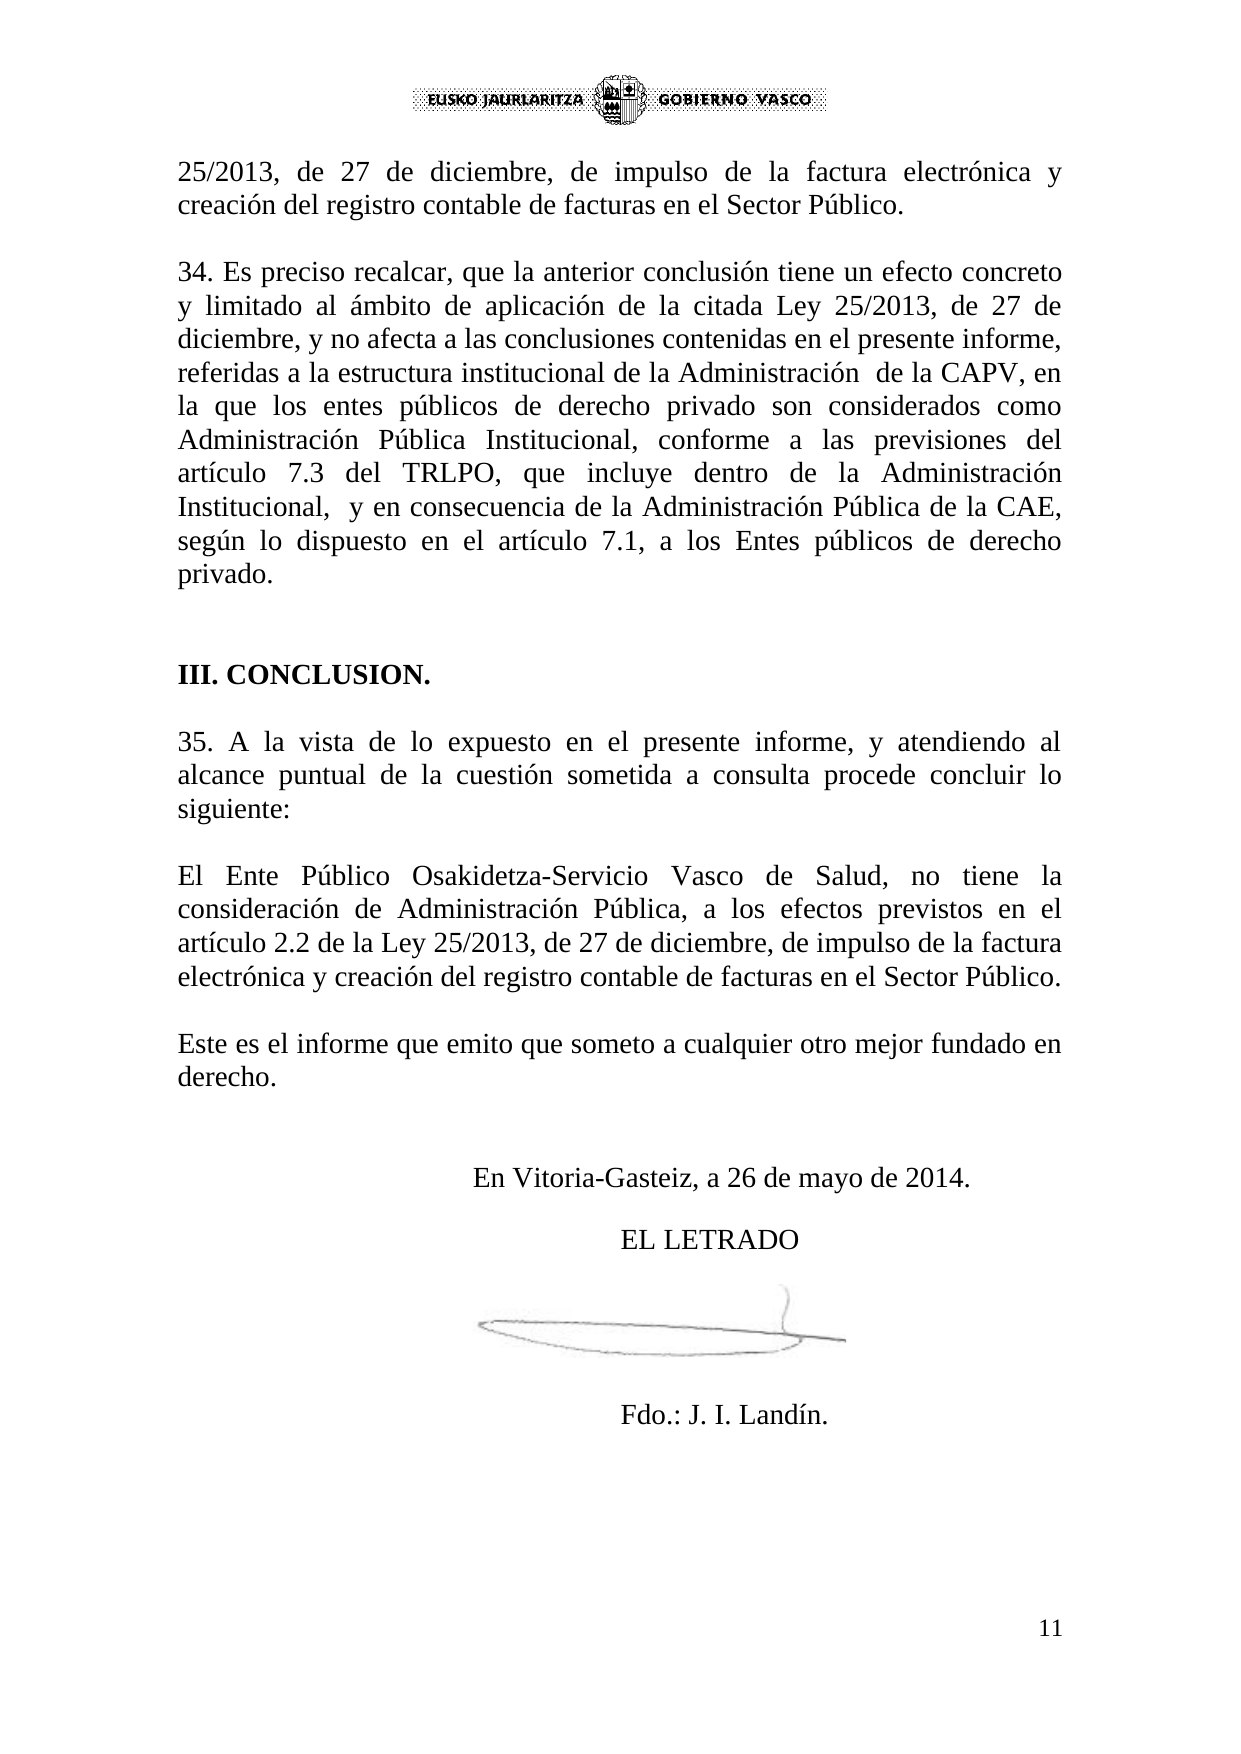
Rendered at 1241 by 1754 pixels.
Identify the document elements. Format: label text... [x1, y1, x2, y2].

text III. CONCLUSION. [177, 657, 1063, 690]
text EL LETRADO [546, 1222, 1063, 1256]
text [177, 154, 1063, 221]
text El Ente Público Osakidetza-Servicio Vasco de Salud, no tiene la consideración de Administración Pública, a los efectos previstos en el artículo 2.2 de la Ley 25/2013, de 27 de diciembre, de impulso de la factura electrónica y creación del registro contable de facturas en el Sector Público. [177, 858, 1063, 992]
picture [413, 75, 828, 125]
text En Vitoria-Gasteiz, a 26 de mayo de 2014. [177, 1160, 1063, 1193]
text Este es el informe que emito que someto a cualquier otro mejor fundado en derecho. [177, 1026, 1063, 1093]
text 34. Es preciso recalcar, que la anterior conclusión tiene un efecto concreto y limitado al ámbito de aplicación de la citada Ley 25/2013, de 27 de diciembre, y no afecta a las conclusiones contenidas en el presente informe, referidas a la estructura institucional de la Administración de la CAPV, en la que los entes públicos de derecho privado son considerados como Administración Pública Institucional, conforme a las previsiones del artículo 7.3 del TRLPO, que incluye dentro de la Administración Institucional, y en consecuencia de la Administración Pública de la CAE, según lo dispuesto en el artículo 7.1, a los Entes públicos de derecho privado. [177, 254, 1063, 590]
text Fdo.: J. I. Landín. [251, 1397, 1063, 1431]
text 35. A la vista de lo expuesto en el presente informe, y atendiendo al alcance puntual de la cuestión sometida a consulta procede concluir lo siguiente: [177, 724, 1063, 824]
